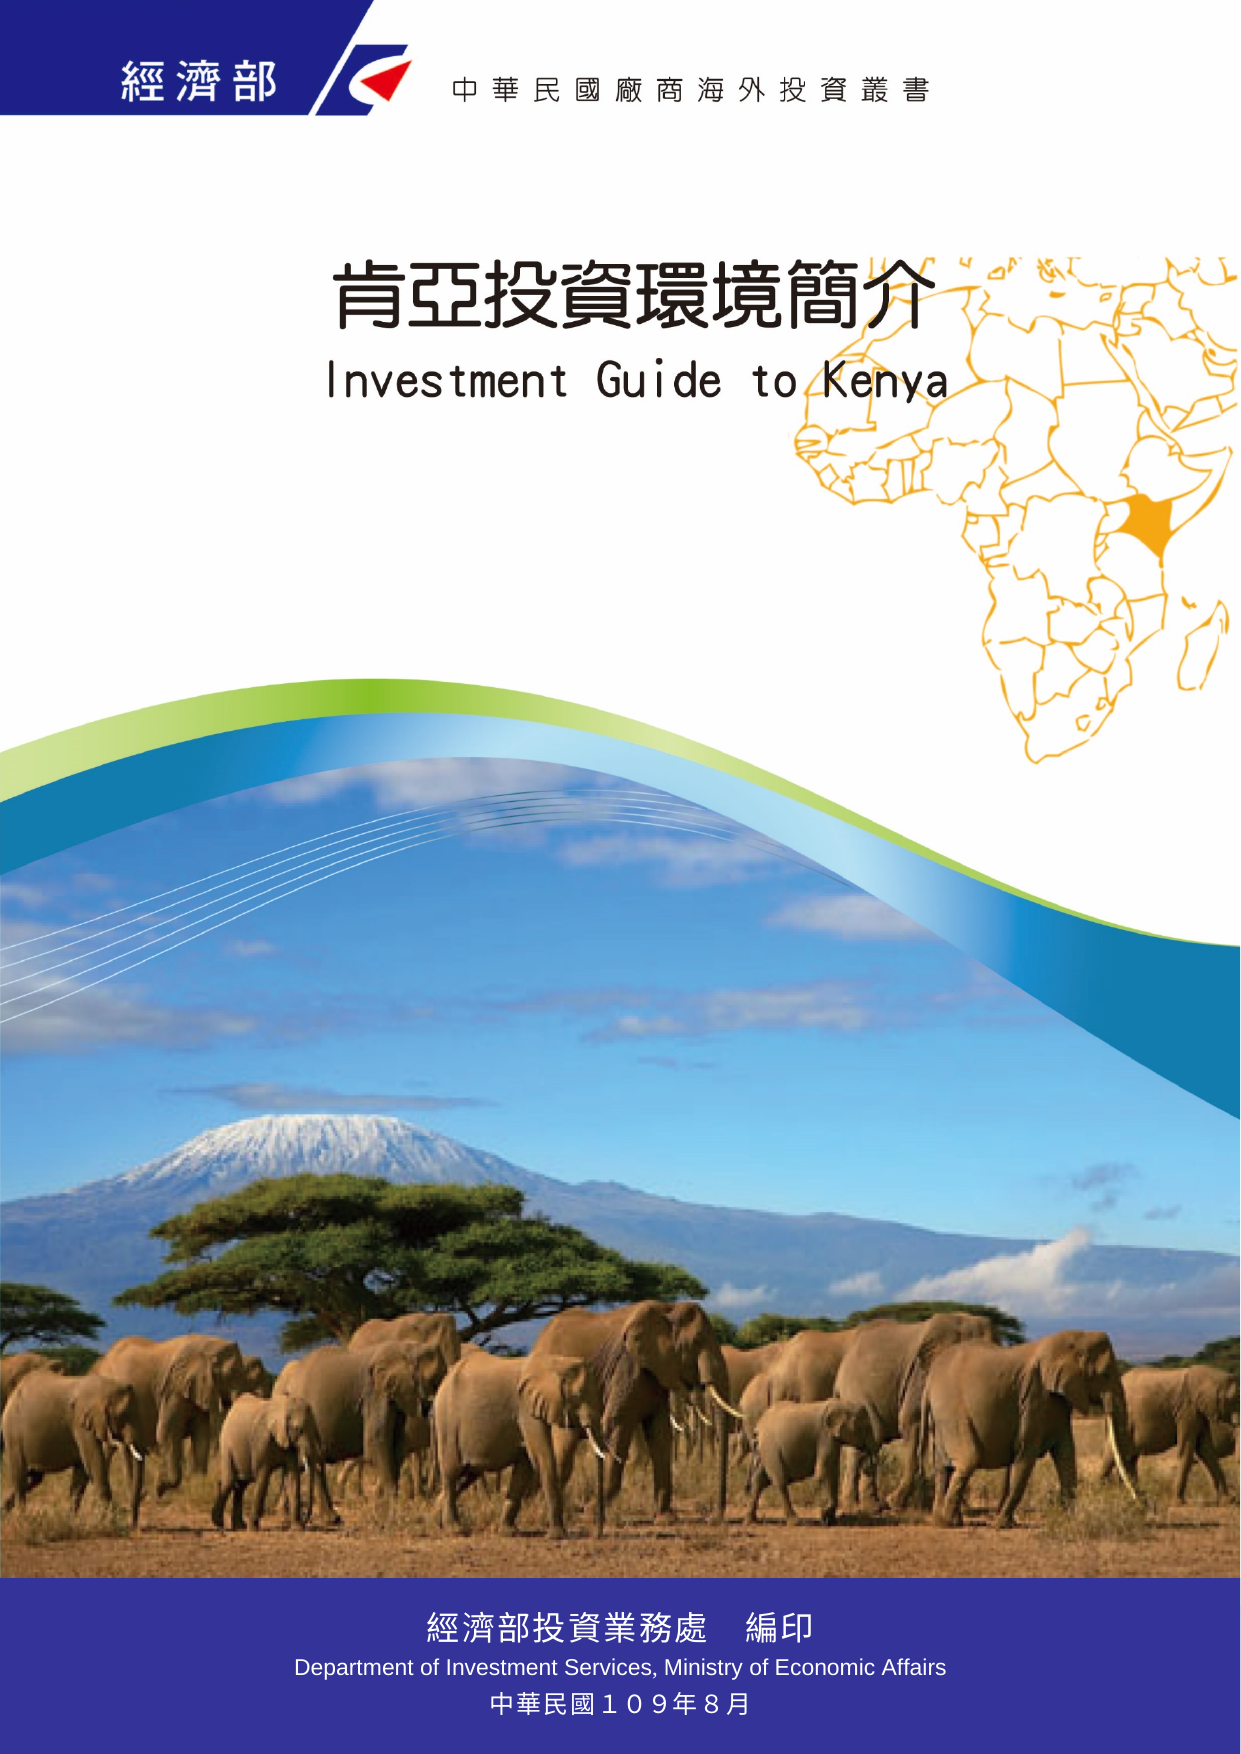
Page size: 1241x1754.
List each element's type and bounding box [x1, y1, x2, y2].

picture [0, 0, 1241, 1578]
